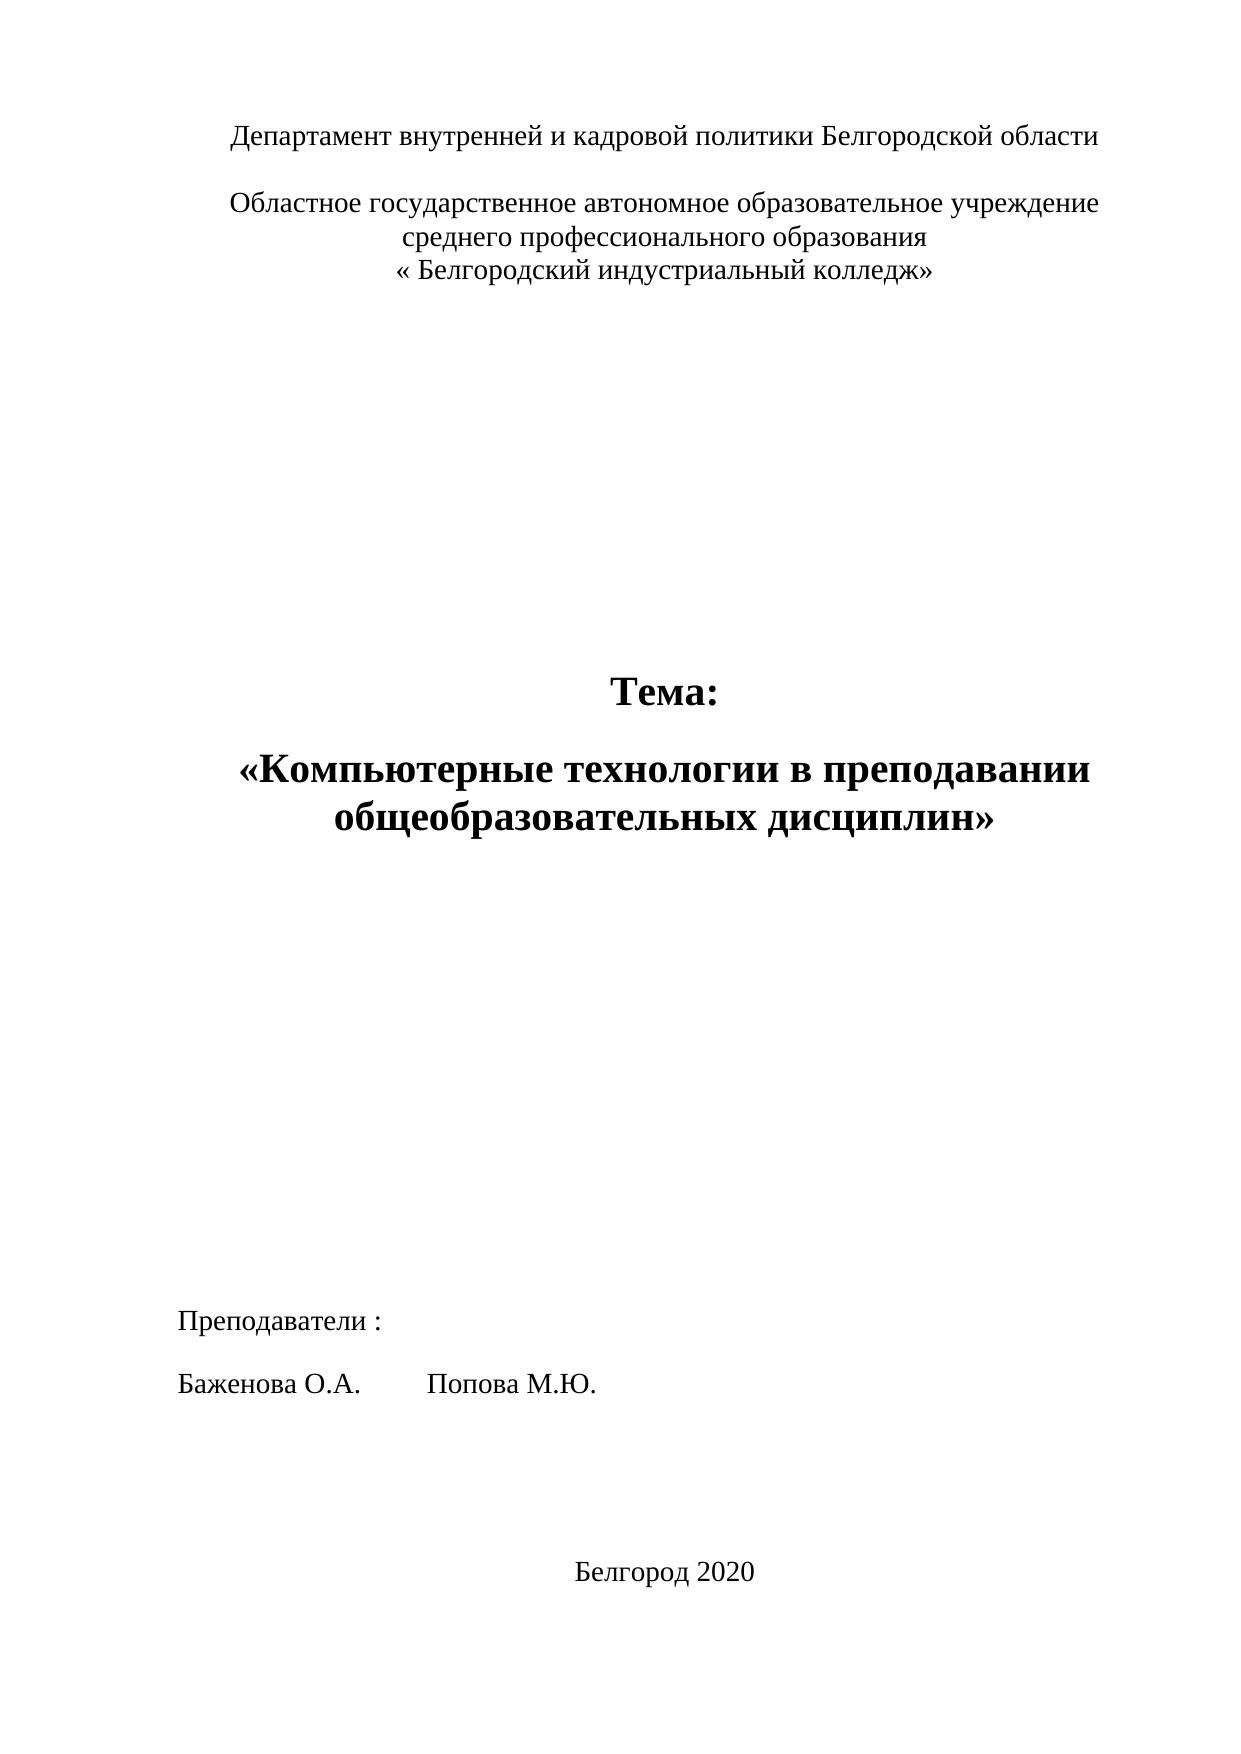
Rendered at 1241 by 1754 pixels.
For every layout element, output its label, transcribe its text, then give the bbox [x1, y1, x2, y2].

text Тема: [177, 667, 1152, 715]
text Белгород 2020 [177, 1554, 1152, 1587]
text «Компьютерные технологии в преподавании общеобразовательных дисциплин» [177, 744, 1152, 840]
text « Белгородский индустриальный колледж» [177, 252, 1152, 286]
text Департамент внутренней и кадровой политики Белгородской области [177, 118, 1152, 152]
text Преподаватели : [177, 1303, 1152, 1337]
text среднего профессионального образования [177, 219, 1152, 252]
text Областное государственное автономное образовательное учреждение [177, 185, 1152, 219]
text Баженова О.А. Попова М.Ю. [177, 1366, 1152, 1399]
